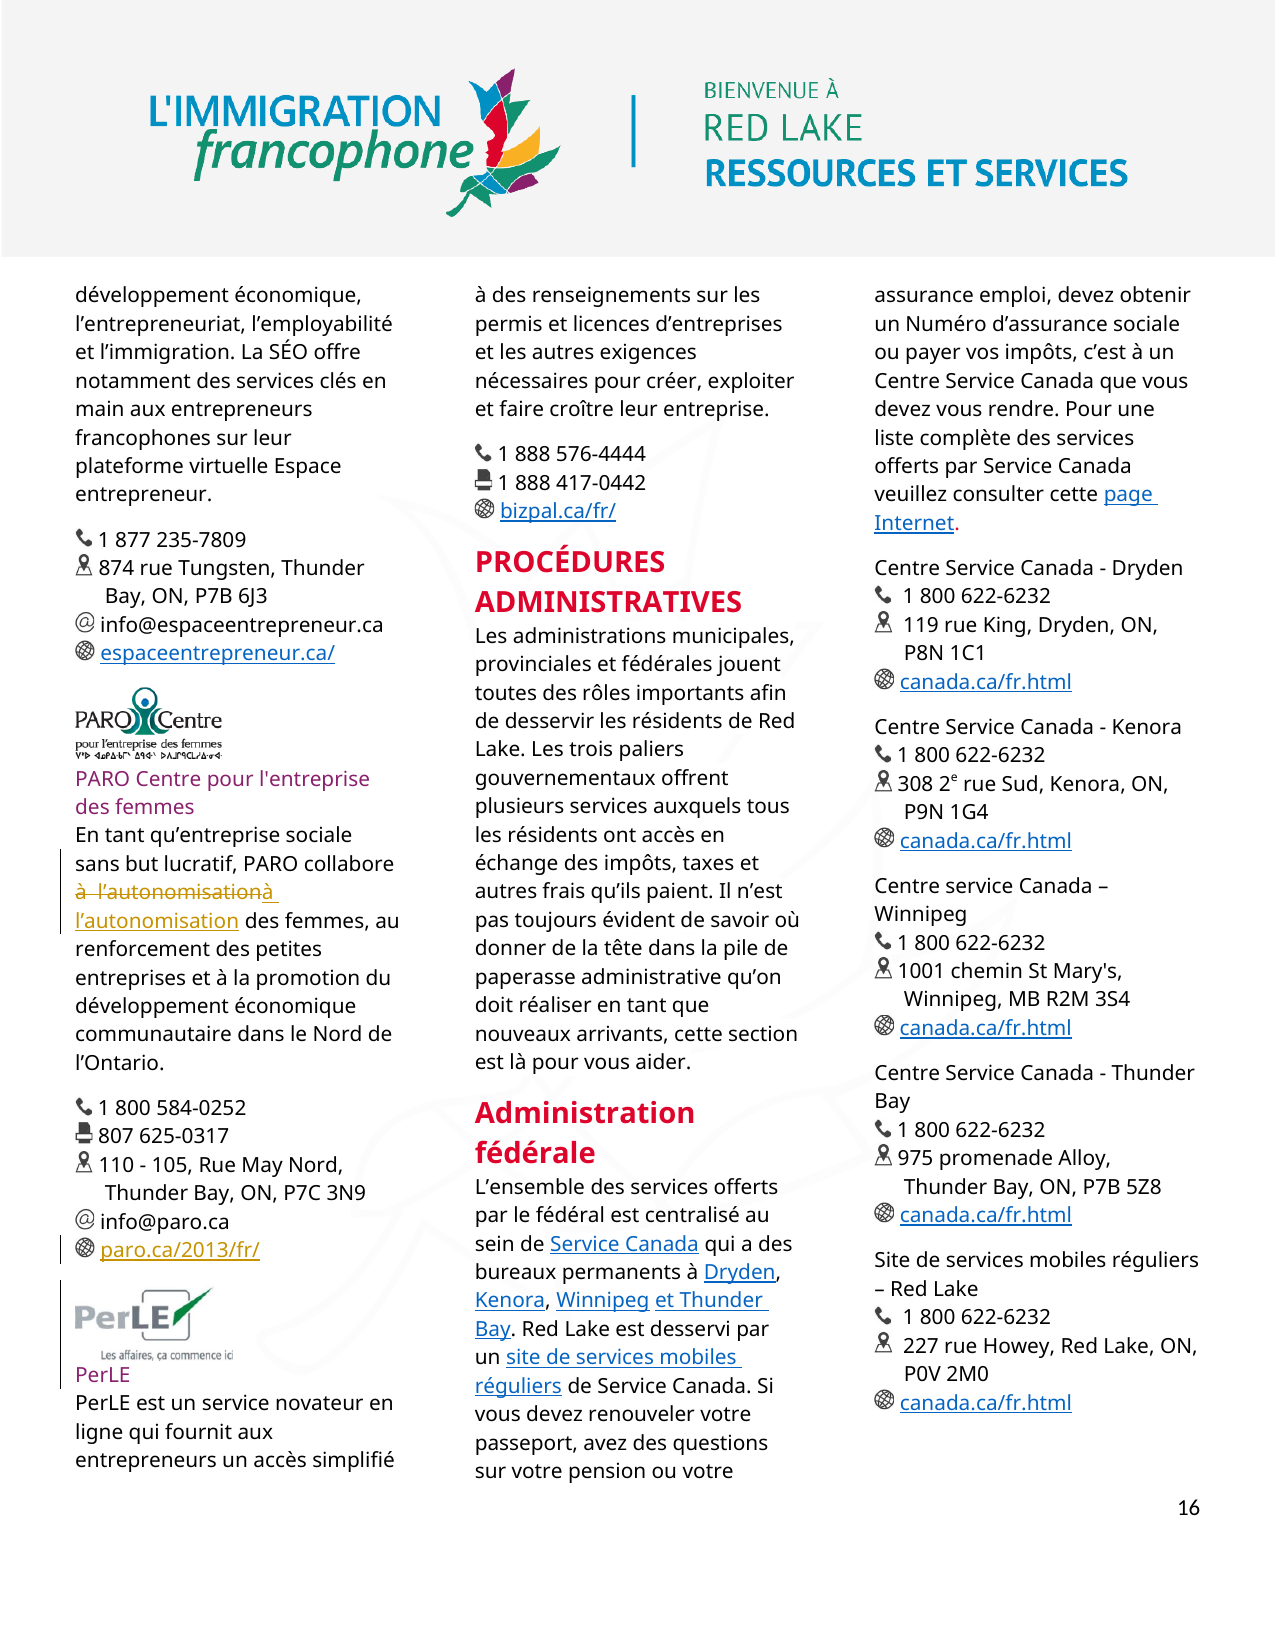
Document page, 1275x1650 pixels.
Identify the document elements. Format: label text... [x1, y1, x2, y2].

text Centre Service Canada - Dryden [874, 553, 1200, 582]
text canada.ca/fr.html [874, 826, 1200, 854]
picture [75, 1122, 93, 1144]
text Les administrations municipales, provinciales et fédérales jouent toutes des rôles importants afin de desservir les résidents de Red Lake. Les trois paliers gouvernementaux offrent plusieurs services auxquels tous les résidents ont accès en échange des impôts, taxes et autres frais qu’ils paient. Il n’est pas toujours évident de savoir où donner de la tête dans la pile de paperasse administrative qu’on doit réaliser en tant que nouveaux arrivants, cette section est là pour vous aider. [474, 621, 800, 1076]
text 110 - 105, Rue May Nord, Thunder Bay, ON, P7C 3N9 [75, 1150, 401, 1207]
text bizpal.ca/fr/ [474, 496, 800, 525]
picture [874, 769, 893, 792]
picture [0, 0, 1275, 257]
picture [75, 553, 93, 576]
picture [75, 1237, 95, 1258]
text PARO Centre pour l'entreprise des femmes [75, 764, 401, 821]
text 1 800 622-6232 [874, 740, 1200, 769]
text espaceentrepreneur.ca/ [75, 638, 401, 667]
picture [474, 443, 492, 462]
picture [474, 468, 493, 491]
text Administration fédérale [474, 1092, 800, 1172]
picture [75, 1150, 93, 1173]
text L’ensemble des services offerts par le fédéral est centralisé au sein de Service Canada qui a des bureaux permanents à Dryden, Kenora, Winnipeg et Thunder Bay. Red Lake est desservi par un site de services mobiles réguliers de Service Canada. Si vous devez renouveler votre passeport, avez des questions sur votre pension ou votre assurance emploi, devez obtenir un Numéro d’assurance sociale ou payer vos impôts, c’est à un Centre Service Canada que vous devez vous rendre. Pour une liste complète des services offerts par Service Canada veuillez consulter cette page Internet. [474, 1172, 800, 1484]
text canada.ca/fr.html [874, 1388, 1200, 1416]
picture [874, 1306, 892, 1325]
picture [75, 683, 222, 764]
text canada.ca/fr.html [874, 1013, 1200, 1041]
text info@paro.ca [75, 1207, 401, 1235]
picture [874, 610, 893, 633]
text 1 888 417-0442 [474, 468, 800, 496]
picture [874, 1119, 892, 1138]
text 975 promenade Alloy, Thunder Bay, ON, P7B 5Z8 [874, 1143, 1200, 1200]
text Centre Service Canada - Kenora [874, 712, 1200, 740]
picture [874, 1015, 894, 1036]
picture [75, 1208, 95, 1230]
text 1 800 622-6232 [874, 928, 1200, 956]
picture [874, 1389, 894, 1410]
text PerLE est un service novateur en ligne qui fournit aux entrepreneurs un accès simplifié à des renseignements sur les permis et licences d’entreprises et les autres exigences nécessaires pour créer, exploiter et faire croître leur entreprise. [474, 281, 800, 423]
text 1 800 622-6232 [874, 1115, 1200, 1143]
text PROCÉDURES ADMINISTRATIVES [474, 541, 800, 621]
picture [874, 585, 892, 604]
picture [75, 528, 93, 547]
picture [474, 498, 495, 519]
text PerLE est un service novateur en ligne qui fournit aux entrepreneurs un accès simplifié à des renseignements sur les permis et licences d’entreprises et les autres exigences nécessaires pour créer, exploiter et faire croître leur entreprise. [75, 1388, 401, 1474]
text 1 800 622-6232 [874, 582, 1200, 610]
picture [874, 827, 894, 848]
picture [874, 956, 893, 979]
picture [874, 1143, 893, 1166]
picture [874, 668, 894, 690]
text 1 800 584-0252 [75, 1093, 401, 1122]
text 807 625-0317 [75, 1122, 401, 1150]
text 308 2e rue Sud, Kenora, ON, P9N 1G4 [874, 769, 1200, 826]
picture [874, 744, 892, 763]
text info@espaceentrepreneur.ca [75, 610, 401, 638]
picture [874, 931, 892, 950]
text Centre Service Canada - Thunder Bay [874, 1058, 1200, 1115]
text 874 rue Tungsten, Thunder Bay, ON, P7B 6J3 [75, 553, 401, 610]
text 1001 chemin St Mary's, Winnipeg, MB R2M 3S4 [874, 956, 1200, 1013]
picture [75, 612, 95, 633]
text canada.ca/fr.html [874, 667, 1200, 695]
picture [75, 640, 95, 661]
text 1 877 235-7809 [75, 525, 401, 553]
picture [75, 1280, 233, 1361]
picture [75, 1097, 93, 1116]
text PerLE [75, 1360, 401, 1388]
text Site de services mobiles réguliers – Red Lake [874, 1245, 1200, 1302]
picture [874, 1331, 893, 1353]
picture [874, 1202, 894, 1223]
text 1 888 576-4444 [474, 439, 800, 468]
text En tant qu’entreprise sociale sans but lucratif, PARO collabore des femmes, au renforcement des petites entreprises et à la promotion du développement économique communautaire dans le Nord de l’Ontario. [75, 821, 401, 1076]
text 227 rue Howey, Red Lake, ON, P0V 2M0 [874, 1331, 1200, 1388]
text 119 rue King, Dryden, ON, P8N 1C1 [874, 610, 1200, 667]
text L’ensemble des services offerts par le fédéral est centralisé au sein de Service Canada qui a des bureaux permanents à Dryden, Kenora, Winnipeg et Thunder Bay. Red Lake est desservi par un site de services mobiles réguliers de Service Canada. Si vous devez renouveler votre passeport, avez des questions sur votre pension ou votre assurance emploi, devez obtenir un Numéro d’assurance sociale ou payer vos impôts, c’est à un Centre Service Canada que vous devez vous rendre. Pour une liste complète des services offerts par Service Canada veuillez consulter cette page Internet. [874, 281, 1200, 536]
text canada.ca/fr.html [874, 1200, 1200, 1229]
text 1 800 622-6232 [874, 1302, 1200, 1331]
text Centre service Canada – Winnipeg [874, 871, 1200, 928]
